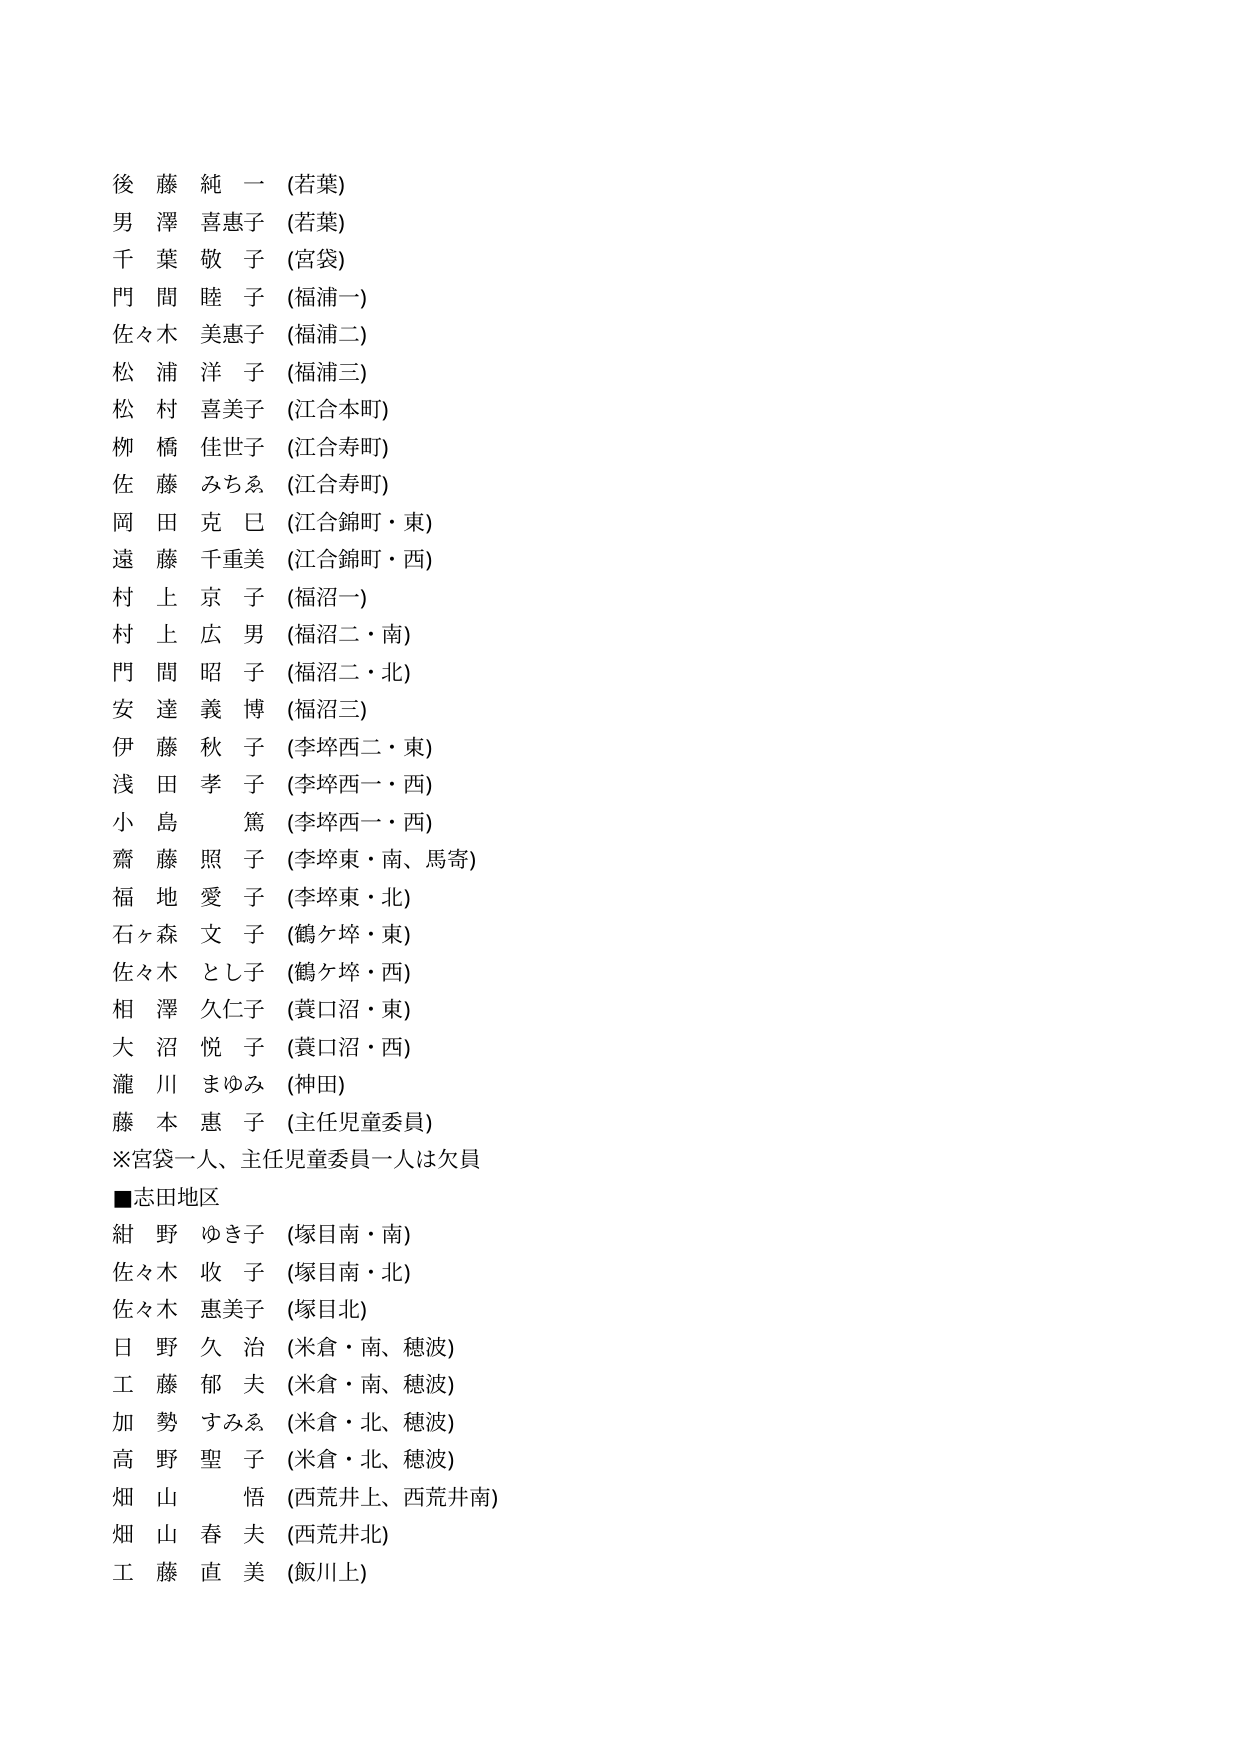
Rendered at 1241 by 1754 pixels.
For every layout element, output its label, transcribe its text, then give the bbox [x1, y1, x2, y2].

text 福 地 愛 子 (李埣東・北) [112, 877, 1128, 914]
text 畑 山 悟 (西荒井上、西荒井南) [112, 1477, 1128, 1514]
text 岡 田 克 巳 (江合錦町・東) [112, 502, 1128, 539]
text 藤 本 惠 子 (主任児童委員) [112, 1102, 1128, 1139]
text 佐々木 惠美子 (塚目北) [112, 1289, 1128, 1327]
text ※宮袋一人、主任児童委員一人は欠員 [112, 1139, 1128, 1177]
text 栁 橋 佳世子 (江合寿町) [112, 427, 1128, 464]
text 後 藤 純 一 (若葉) [112, 164, 1128, 202]
text 門 間 睦 子 (福浦一) [112, 277, 1128, 314]
text 佐 藤 みちゑ (江合寿町) [112, 464, 1128, 502]
text 工 藤 郁 夫 (米倉・南、穂波) [112, 1364, 1128, 1402]
text 瀧 川 まゆみ (神田) [112, 1064, 1128, 1102]
text 齋 藤 照 子 (李埣東・南、馬寄) [112, 839, 1128, 877]
text 遠 藤 千重美 (江合錦町・西) [112, 539, 1128, 577]
text 石ヶ森 文 子 (鶴ケ埣・東) [112, 914, 1128, 952]
text 佐々木 收 子 (塚目南・北) [112, 1252, 1128, 1289]
text ■志田地区 [112, 1177, 1128, 1214]
text 千 葉 敬 子 (宮袋) [112, 239, 1128, 277]
text 畑 山 春 夫 (西荒井北) [112, 1514, 1128, 1552]
text 松 村 喜美子 (江合本町) [112, 389, 1128, 427]
text 村 上 広 男 (福沼二・南) [112, 614, 1128, 652]
text 日 野 久 治 (米倉・南、穂波) [112, 1327, 1128, 1364]
text 松 浦 洋 子 (福浦三) [112, 352, 1128, 389]
text 男 澤 喜惠子 (若葉) [112, 202, 1128, 239]
text 浅 田 孝 子 (李埣西一・西) [112, 764, 1128, 802]
text 佐々木 とし子 (鶴ケ埣・西) [112, 952, 1128, 989]
text 門 間 昭 子 (福沼二・北) [112, 652, 1128, 689]
text 佐々木 美惠子 (福浦二) [112, 314, 1128, 352]
text 紺 野 ゆき子 (塚目南・南) [112, 1214, 1128, 1252]
text 相 澤 久仁子 (蓑口沼・東) [112, 989, 1128, 1027]
text 高 野 聖 子 (米倉・北、穂波) [112, 1439, 1128, 1477]
text 大 沼 悦 子 (蓑口沼・西) [112, 1027, 1128, 1064]
text 伊 藤 秋 子 (李埣西二・東) [112, 727, 1128, 764]
text 安 達 義 博 (福沼三) [112, 689, 1128, 727]
text 工 藤 直 美 (飯川上) [112, 1552, 1128, 1589]
text 加 勢 すみゑ (米倉・北、穂波) [112, 1402, 1128, 1439]
text 村 上 京 子 (福沼一) [112, 577, 1128, 614]
text 小 島 篤 (李埣西一・西) [112, 802, 1128, 839]
